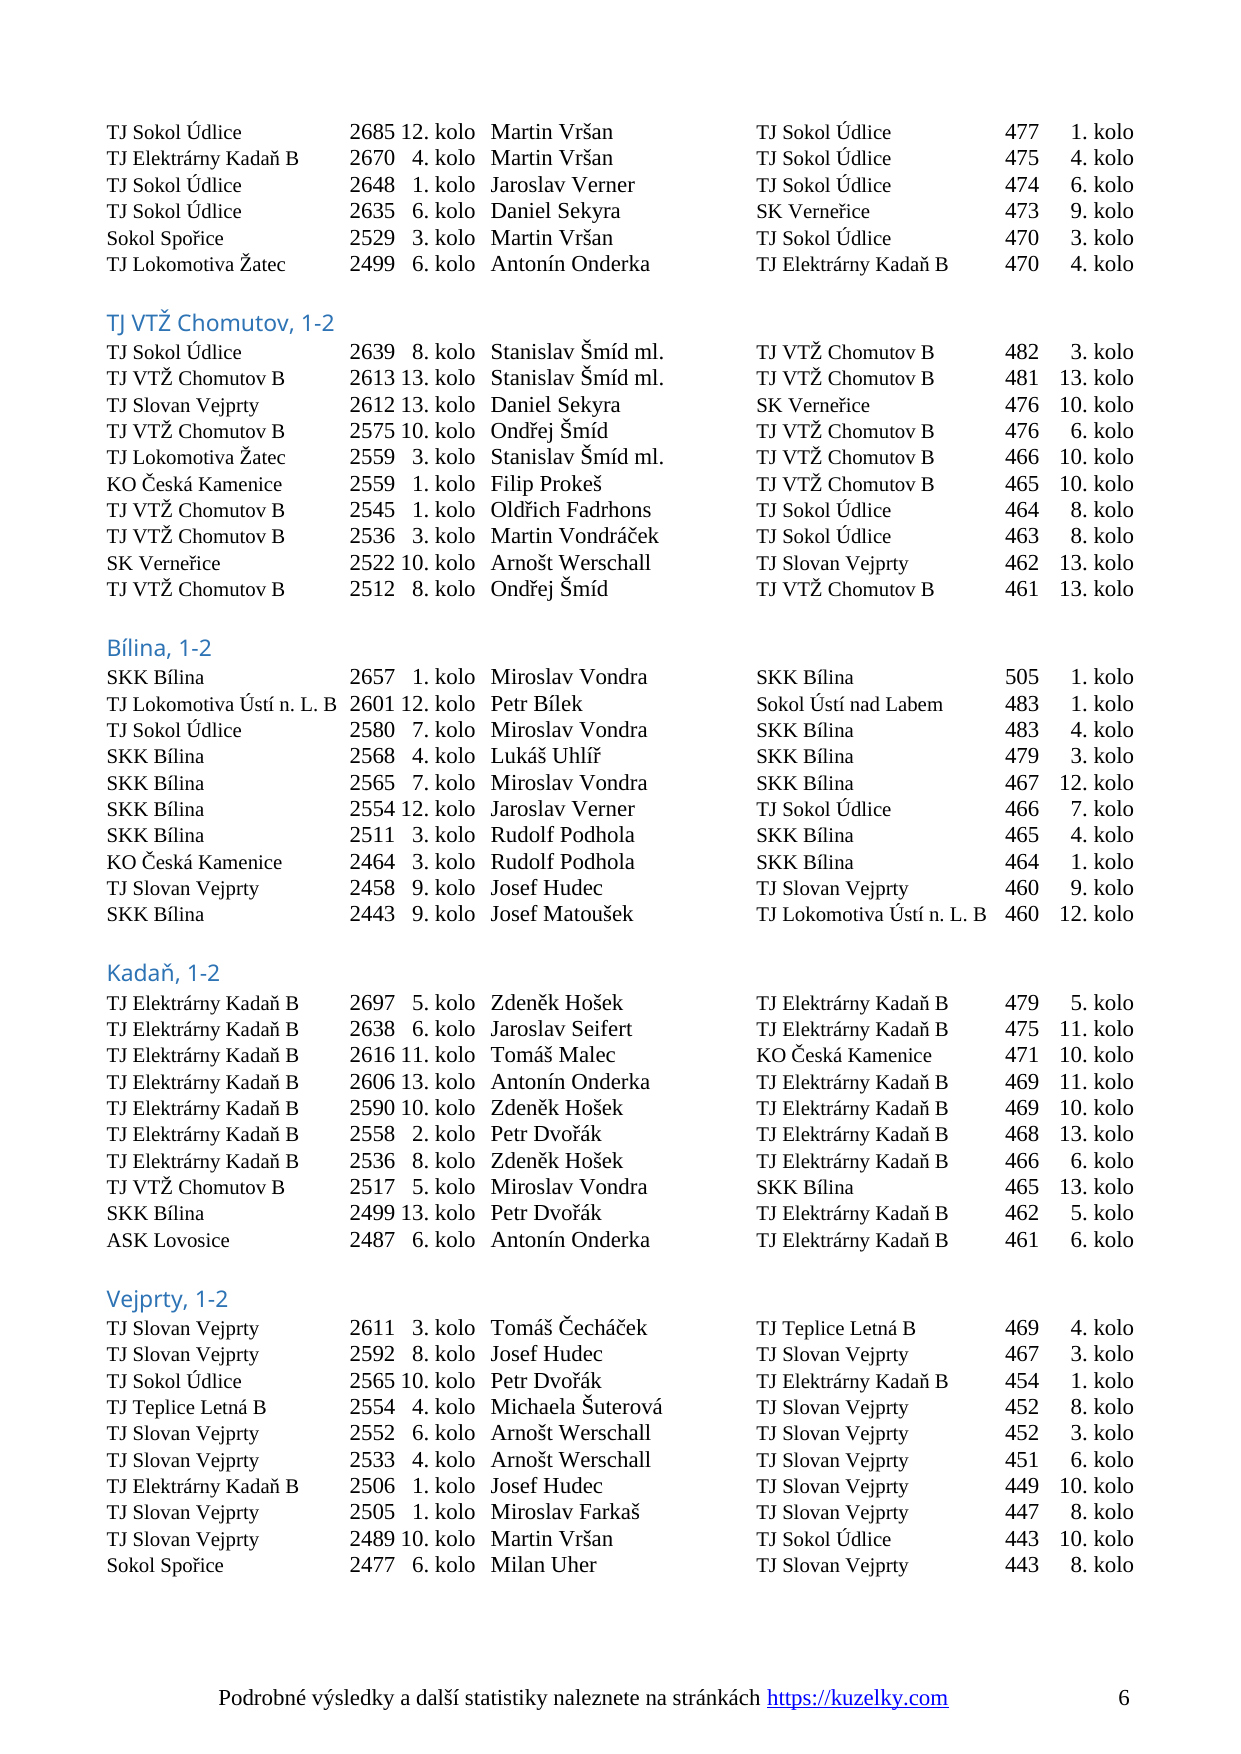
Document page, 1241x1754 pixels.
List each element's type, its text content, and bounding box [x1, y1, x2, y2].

text TJ Lokomotiva Žatec 2499 6. kolo Antonín Onderka TJ Elektrárny Kadaň B 470 4. kolo [106, 250, 1134, 276]
text TJ Sokol Údlice 2565 10. kolo Petr Dvořák TJ Elektrárny Kadaň B 454 1. kolo [106, 1367, 1134, 1393]
text TJ Lokomotiva Žatec 2559 3. kolo Stanislav Šmíd ml. TJ VTŽ Chomutov B 466 10. kolo [106, 443, 1134, 470]
text Sokol Spořice 2477 6. kolo Milan Uher TJ Slovan Vejprty 443 8. kolo [106, 1551, 1134, 1577]
text TJ Elektrárny Kadaň B 2558 2. kolo Petr Dvořák TJ Elektrárny Kadaň B 468 13. kolo [106, 1120, 1134, 1147]
text TJ Elektrárny Kadaň B 2638 6. kolo Jaroslav Seifert TJ Elektrárny Kadaň B 475 11. kolo [106, 1015, 1134, 1041]
text TJ Slovan Vejprty 2592 8. kolo Josef Hudec TJ Slovan Vejprty 467 3. kolo [106, 1340, 1134, 1367]
text SK Verneřice 2522 10. kolo Arnošt Werschall TJ Slovan Vejprty 462 13. kolo [106, 549, 1134, 575]
text TJ Sokol Údlice 2685 12. kolo Martin Vršan TJ Sokol Údlice 477 1. kolo [106, 118, 1134, 144]
text TJ Slovan Vejprty 2552 6. kolo Arnošt Werschall TJ Slovan Vejprty 452 3. kolo [106, 1419, 1134, 1446]
text SKK Bílina 2443 9. kolo Josef Matoušek TJ Lokomotiva Ústí n. L. B 460 12. kolo [106, 901, 1134, 927]
text TJ Slovan Vejprty 2533 4. kolo Arnošt Werschall TJ Slovan Vejprty 451 6. kolo [106, 1446, 1134, 1472]
text TJ Slovan Vejprty 2489 10. kolo Martin Vršan TJ Sokol Údlice 443 10. kolo [106, 1525, 1134, 1551]
text TJ VTŽ Chomutov B 2512 8. kolo Ondřej Šmíd TJ VTŽ Chomutov B 461 13. kolo [106, 575, 1134, 602]
subtitle Vejprty, 1-2 [106, 1283, 1134, 1314]
text TJ Slovan Vejprty 2505 1. kolo Miroslav Farkaš TJ Slovan Vejprty 447 8. kolo [106, 1498, 1134, 1525]
text Sokol Spořice 2529 3. kolo Martin Vršan TJ Sokol Údlice 470 3. kolo [106, 223, 1134, 250]
text TJ Sokol Údlice 2648 1. kolo Jaroslav Verner TJ Sokol Údlice 474 6. kolo [106, 171, 1134, 197]
text TJ Slovan Vejprty 2611 3. kolo Tomáš Čecháček TJ Teplice Letná B 469 4. kolo [106, 1314, 1134, 1340]
text TJ Sokol Údlice 2635 6. kolo Daniel Sekyra SK Verneřice 473 9. kolo [106, 197, 1134, 223]
subtitle Kadaň, 1-2 [106, 957, 1134, 989]
text SKK Bílina 2554 12. kolo Jaroslav Verner TJ Sokol Údlice 466 7. kolo [106, 795, 1134, 821]
text TJ Slovan Vejprty 2458 9. kolo Josef Hudec TJ Slovan Vejprty 460 9. kolo [106, 874, 1134, 901]
subtitle Bílina, 1-2 [106, 632, 1134, 663]
text TJ Elektrárny Kadaň B 2606 13. kolo Antonín Onderka TJ Elektrárny Kadaň B 469 11. kolo [106, 1068, 1134, 1094]
subtitle TJ VTŽ Chomutov, 1-2 [106, 307, 1134, 338]
text TJ Lokomotiva Ústí n. L. B 2601 12. kolo Petr Bílek Sokol Ústí nad Labem 483 1. kolo [106, 690, 1134, 716]
text TJ VTŽ Chomutov B 2545 1. kolo Oldřich Fadrhons TJ Sokol Údlice 464 8. kolo [106, 496, 1134, 522]
text TJ Elektrárny Kadaň B 2616 11. kolo Tomáš Malec KO Česká Kamenice 471 10. kolo [106, 1041, 1134, 1068]
text TJ Teplice Letná B 2554 4. kolo Michaela Šuterová TJ Slovan Vejprty 452 8. kolo [106, 1393, 1134, 1419]
text TJ Elektrárny Kadaň B 2536 8. kolo Zdeněk Hošek TJ Elektrárny Kadaň B 466 6. kolo [106, 1147, 1134, 1173]
text TJ VTŽ Chomutov B 2613 13. kolo Stanislav Šmíd ml. TJ VTŽ Chomutov B 481 13. kolo [106, 364, 1134, 391]
text ASK Lovosice 2487 6. kolo Antonín Onderka TJ Elektrárny Kadaň B 461 6. kolo [106, 1226, 1134, 1252]
text SKK Bílina 2499 13. kolo Petr Dvořák TJ Elektrárny Kadaň B 462 5. kolo [106, 1199, 1134, 1226]
text TJ VTŽ Chomutov B 2536 3. kolo Martin Vondráček TJ Sokol Údlice 463 8. kolo [106, 522, 1134, 549]
text TJ Elektrárny Kadaň B 2590 10. kolo Zdeněk Hošek TJ Elektrárny Kadaň B 469 10. kolo [106, 1094, 1134, 1120]
text TJ Slovan Vejprty 2612 13. kolo Daniel Sekyra SK Verneřice 476 10. kolo [106, 391, 1134, 417]
text TJ Elektrárny Kadaň B 2670 4. kolo Martin Vršan TJ Sokol Údlice 475 4. kolo [106, 144, 1134, 171]
text TJ Sokol Údlice 2639 8. kolo Stanislav Šmíd ml. TJ VTŽ Chomutov B 482 3. kolo [106, 338, 1134, 364]
text TJ Sokol Údlice 2580 7. kolo Miroslav Vondra SKK Bílina 483 4. kolo [106, 716, 1134, 742]
text SKK Bílina 2565 7. kolo Miroslav Vondra SKK Bílina 467 12. kolo [106, 769, 1134, 795]
text SKK Bílina 2568 4. kolo Lukáš Uhlíř SKK Bílina 479 3. kolo [106, 742, 1134, 769]
text TJ Elektrárny Kadaň B 2506 1. kolo Josef Hudec TJ Slovan Vejprty 449 10. kolo [106, 1472, 1134, 1498]
text SKK Bílina 2511 3. kolo Rudolf Podhola SKK Bílina 465 4. kolo [106, 821, 1134, 848]
text SKK Bílina 2657 1. kolo Miroslav Vondra SKK Bílina 505 1. kolo [106, 663, 1134, 690]
text TJ VTŽ Chomutov B 2575 10. kolo Ondřej Šmíd TJ VTŽ Chomutov B 476 6. kolo [106, 417, 1134, 443]
text KO Česká Kamenice 2559 1. kolo Filip Prokeš TJ VTŽ Chomutov B 465 10. kolo [106, 470, 1134, 496]
text TJ Elektrárny Kadaň B 2697 5. kolo Zdeněk Hošek TJ Elektrárny Kadaň B 479 5. kolo [106, 989, 1134, 1015]
text TJ VTŽ Chomutov B 2517 5. kolo Miroslav Vondra SKK Bílina 465 13. kolo [106, 1173, 1134, 1199]
text KO Česká Kamenice 2464 3. kolo Rudolf Podhola SKK Bílina 464 1. kolo [106, 848, 1134, 874]
